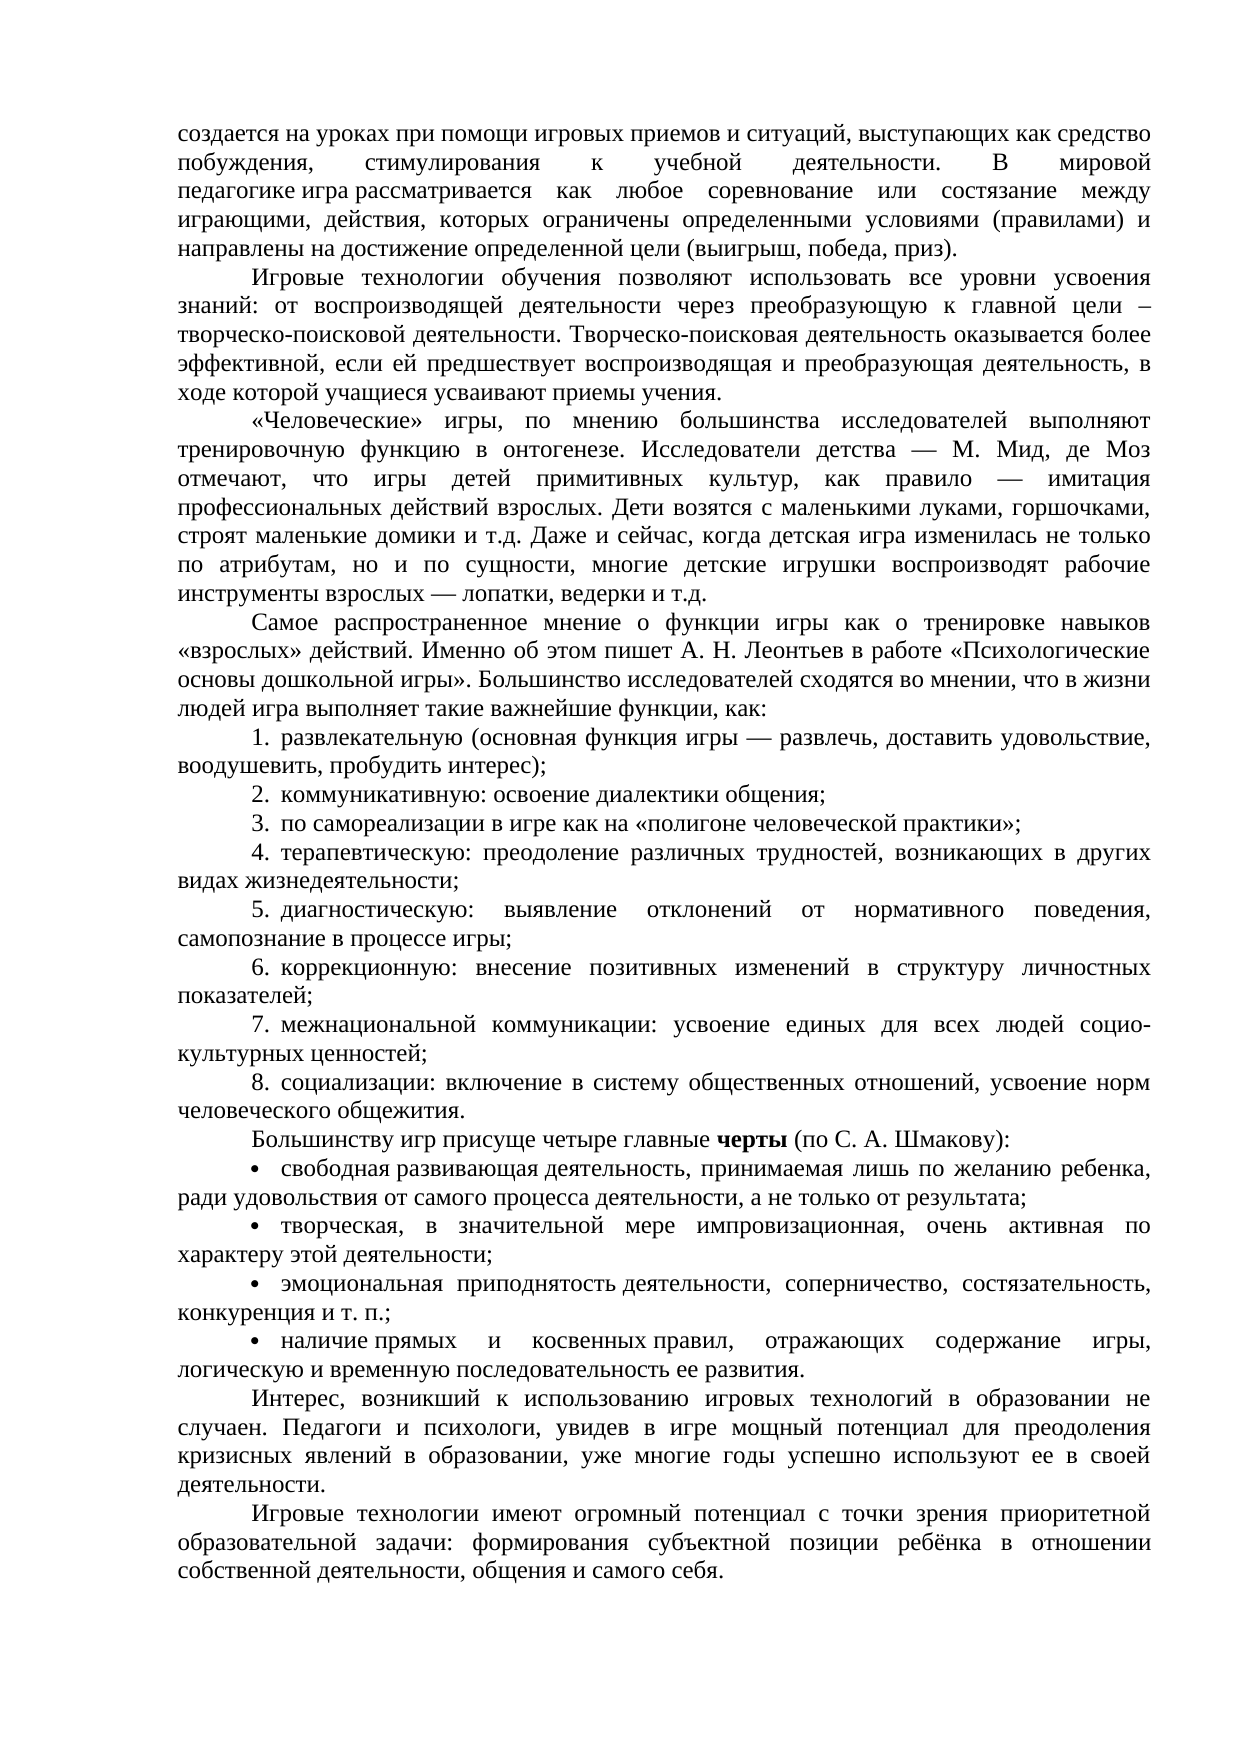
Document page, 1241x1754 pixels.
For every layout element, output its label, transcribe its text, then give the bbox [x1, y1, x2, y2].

list развлекательную (основная функция игры — развлечь, доставить удовольствие, воодушевить, пробудить интерес); [177, 722, 1152, 779]
list межнациональной коммуникации: усвоение единых для всех людей социо-культурных ценностей; [177, 1009, 1152, 1067]
list творческая, в значительной мере импровизационная, очень активная по характеру этой деятельности; [177, 1211, 1152, 1268]
list терапевтическую: преодоление различных трудностей, возникающих в других видах жизнедеятельности; [177, 837, 1152, 894]
list по самореализации в игре как на «полигоне человеческой практики»; [177, 808, 1152, 837]
text Интерес, возникший к использованию игровых технологий в образовании не случаен. Педагоги и психологи, увидев в игре мощный потенциал для преодоления кризисных явлений в образовании, уже многие годы успешно используют ее в своей деятельности. [177, 1383, 1152, 1498]
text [177, 118, 1152, 262]
text Игровые технологии имеют огромный потенциал с точки зрения приоритетной образовательной задачи: формирования субъектной позиции ребёнка в отношении собственной деятельности, общения и самого себя. [177, 1498, 1152, 1584]
text Большинству игр присуще четыре главные черты (по С. А. Шмакову): [177, 1124, 1152, 1153]
list эмоциональная приподнятость деятельности, соперничество, состязательность, конкуренция и т. п.; [177, 1268, 1152, 1326]
list наличие прямых и косвенных правил, отражающих содержание игры, логическую и временную последовательность ее развития. [177, 1326, 1152, 1383]
list свободная развивающая деятельность, принимаемая лишь по желанию ребенка, ради удовольствия от самого процесса деятельности, а не только от результата; [177, 1153, 1152, 1211]
list коммуникативную: освоение диалектики общения; [177, 779, 1152, 808]
text «Человеческие» игры, по мнению большинства исследователей выполняют тренировочную функцию в онтогенезе. Исследователи детства — М. Мид, де Моз отмечают, что игры детей примитивных культур, как правило — имитация профессиональных действий взрослых. Дети возятся с маленькими луками, горшочками, строят маленькие домики и т.д. Даже и сейчас, когда детская игра изменилась не только по атрибутам, но и по сущности, многие детские игрушки воспроизводят рабочие инструменты взрослых — лопатки, ведерки и т.д. [177, 406, 1152, 607]
list диагностическую: выявление отклонений от нормативного поведения, самопознание в процессе игры; [177, 894, 1152, 952]
list коррекционную: внесение позитивных изменений в структуру личностных показателей; [177, 952, 1152, 1009]
text Самое распространенное мнение о функции игры как о тренировке навыков «взрослых» действий. Именно об этом пишет А. Н. Леонтьев в работе «Психологические основы дошкольной игры». Большинство исследователей сходятся во мнении, что в жизни людей игра выполняет такие важнейшие функции, как: [177, 607, 1152, 722]
text Игровые технологии обучения позволяют использовать все уровни усвоения знаний: от воспроизводящей деятельности через преобразующую к главной цели – творческо-поисковой деятельности. Творческо-поисковая деятельность оказывается более эффективной, если ей предшествует воспроизводящая и преобразующая деятельность, в ходе которой учащиеся усваивают приемы учения. [177, 262, 1152, 406]
list социализации: включение в систему общественных отношений, усвоение норм человеческого общежития. [177, 1067, 1152, 1124]
